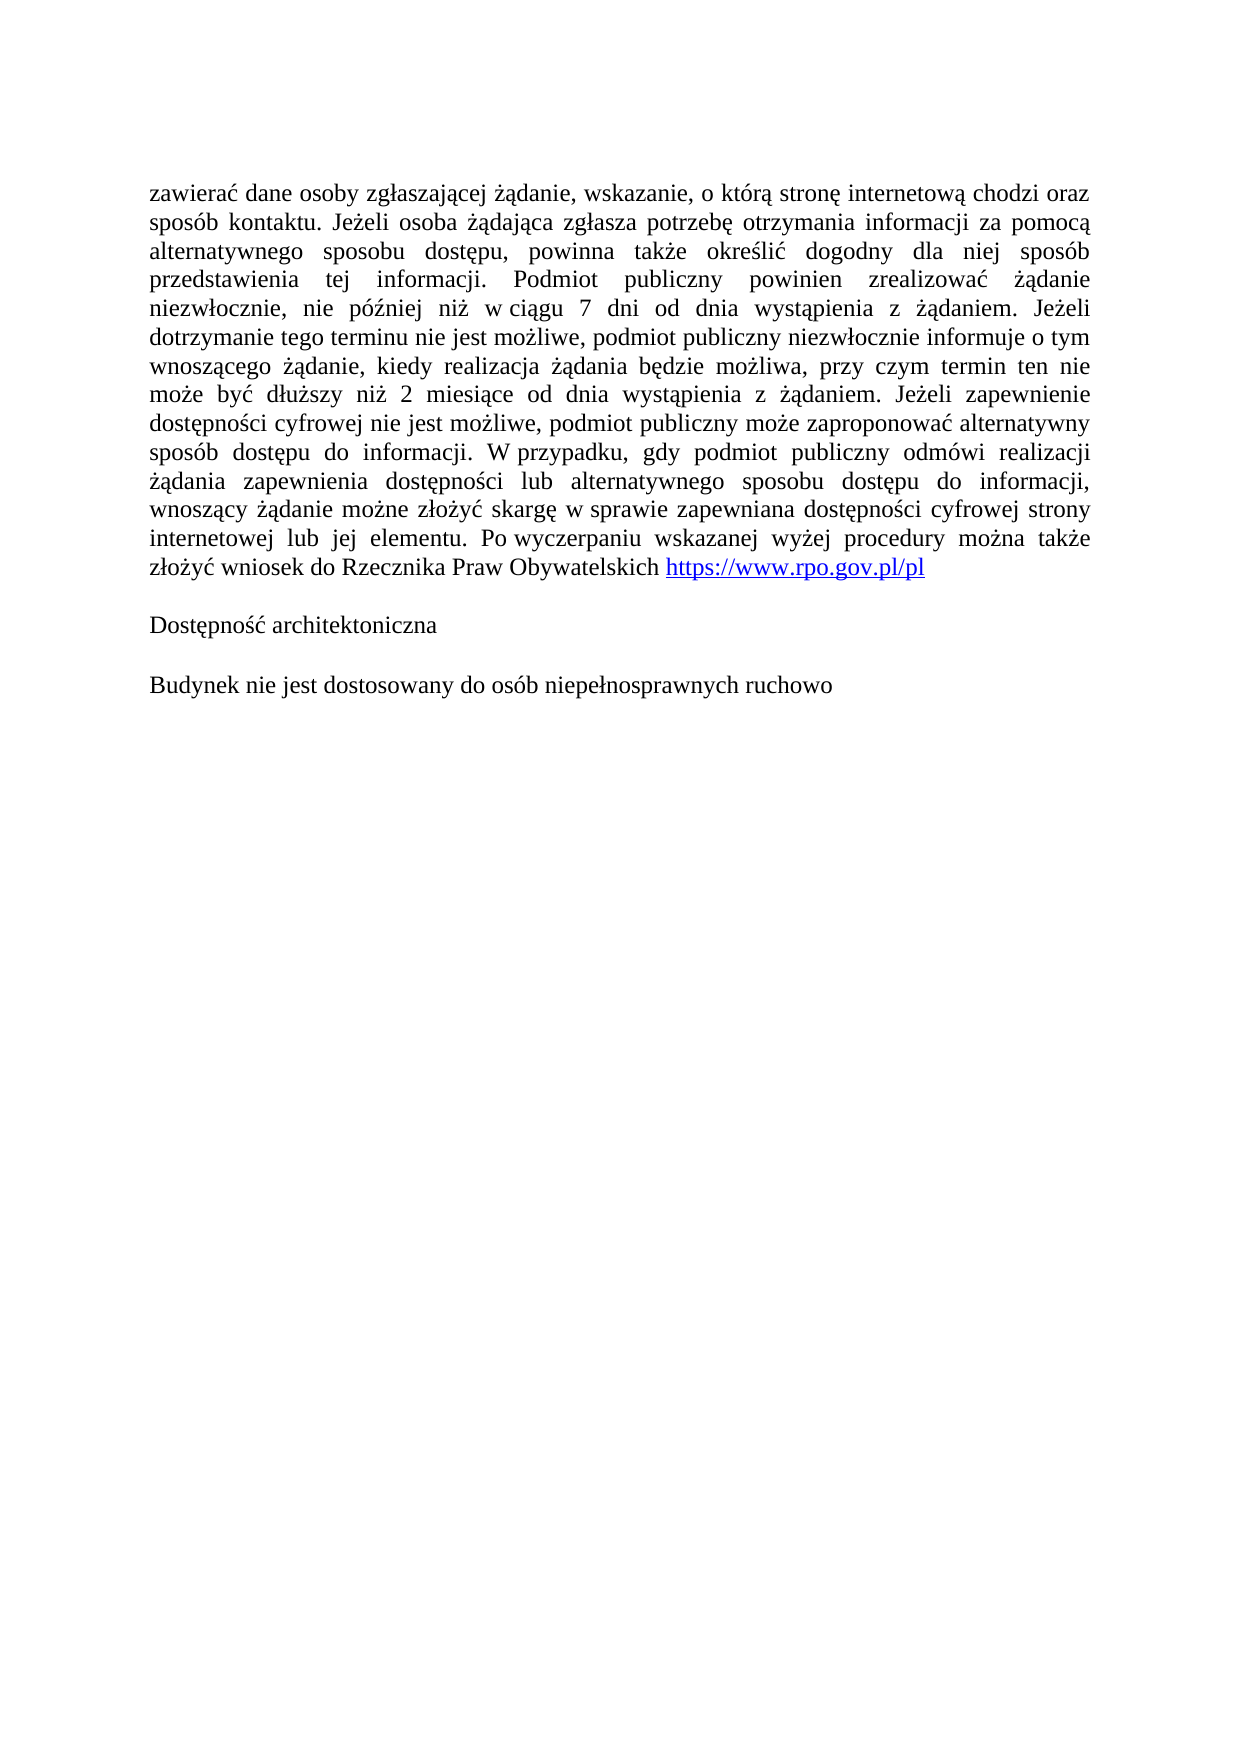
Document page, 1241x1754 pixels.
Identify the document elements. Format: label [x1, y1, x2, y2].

table_header [148, 148, 1093, 719]
